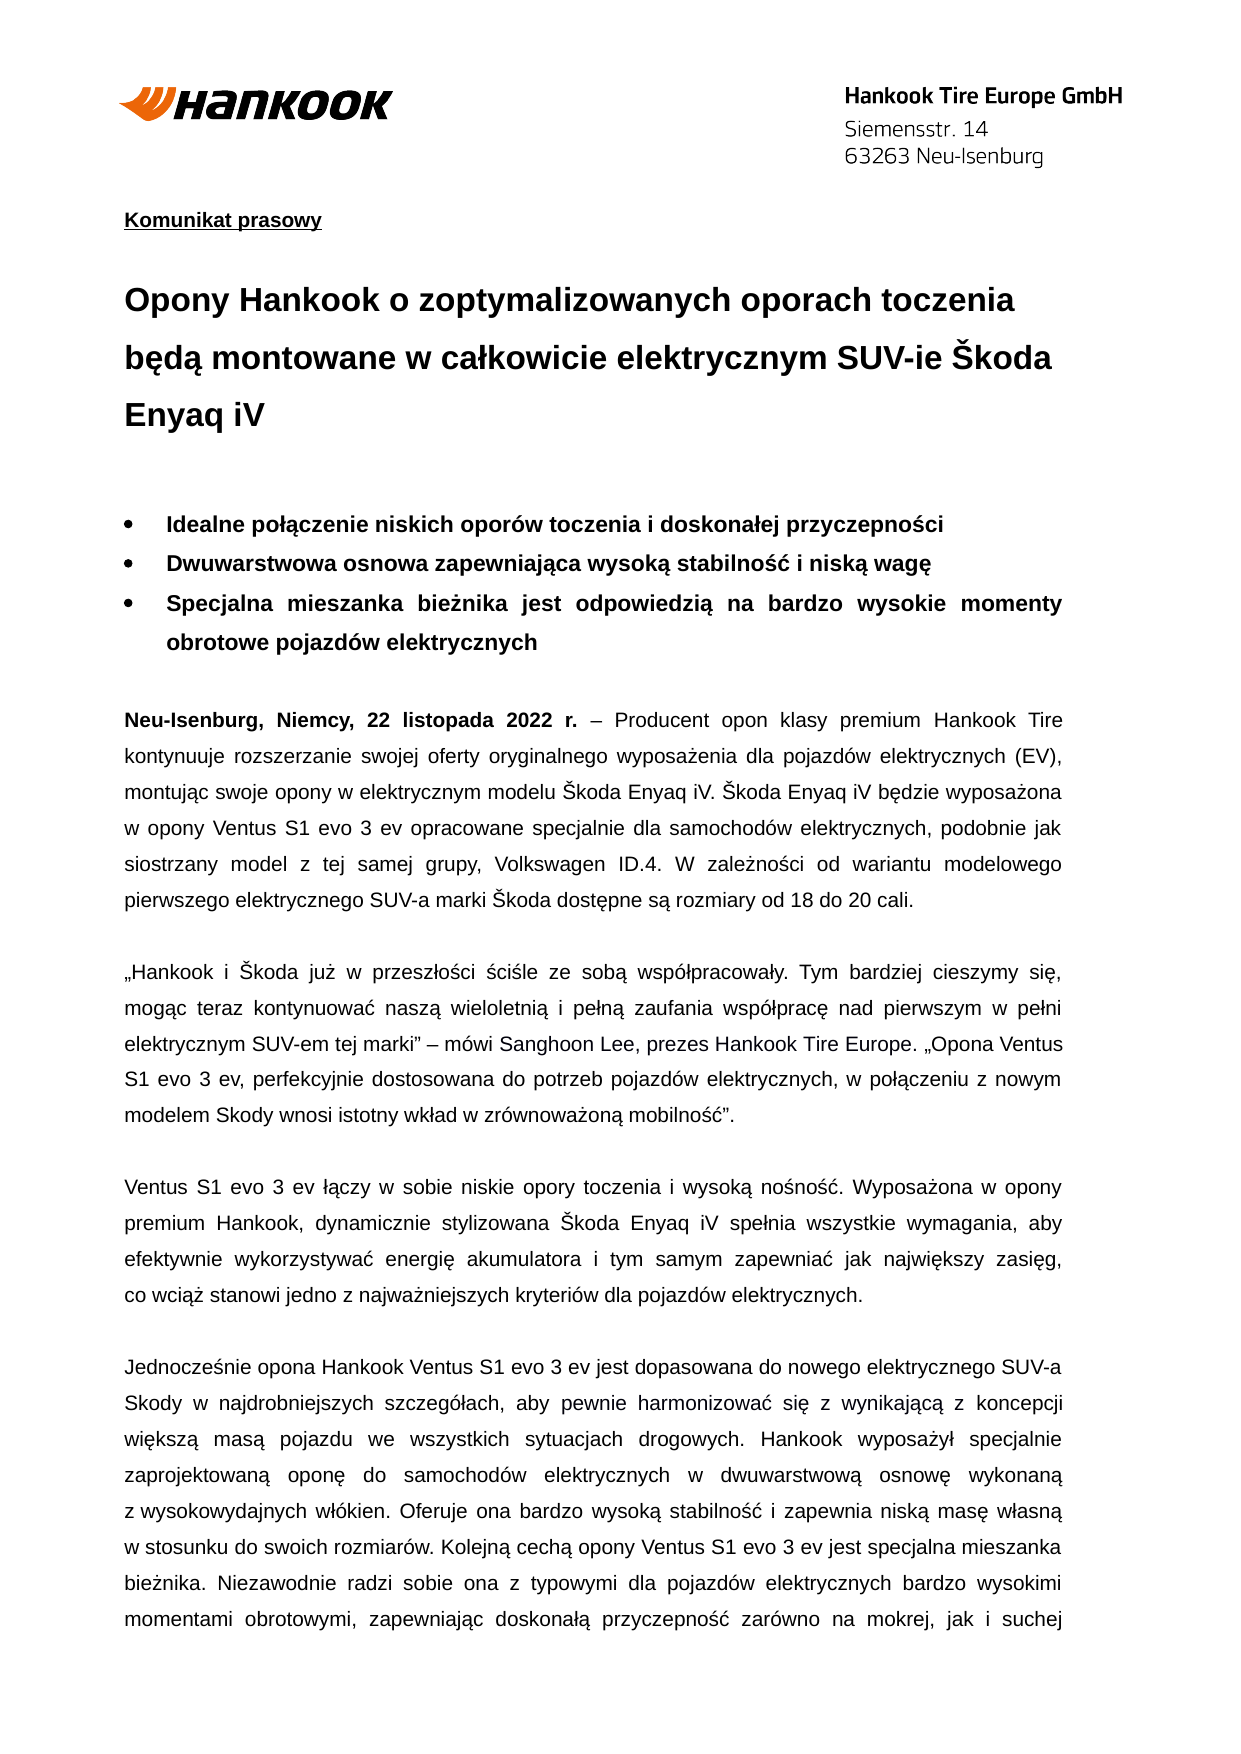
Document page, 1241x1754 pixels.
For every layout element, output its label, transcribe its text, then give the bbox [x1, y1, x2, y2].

text Komunikat prasowy [124, 124, 1063, 232]
text Opony Hankook o zoptymalizowanych oporach toczenia będą montowane w całkowicie elektrycznym SUV-ie Škoda Enyaq iV [124, 280, 1063, 434]
list Specjalna mieszanka bieżnika jest odpowiedzią na bardzo wysokie momenty obrotowe pojazdów elektrycznych [124, 589, 1063, 655]
text Neu-Isenburg, Niemcy, 22 listopada 2022 r. – Producent opon klasy premium Hankook Tire kontynuuje rozszerzanie swojej oferty oryginalnego wyposażenia dla pojazdów elektrycznych (EV), montując swoje opony w elektrycznym modelu Škoda Enyaq iV. Škoda Enyaq iV będzie wyposażona w opony Ventus S1 evo 3 ev opracowane specjalnie dla samochodów elektrycznych, podobnie jak siostrzany model z tej samej grupy, Volkswagen ID.4. W zależności od wariantu modelowego pierwszego elektrycznego SUV-a marki Škoda dostępne są rozmiary od 18 do 20 cali. [124, 708, 1063, 912]
picture [0, 1, 1241, 197]
list Dwuwarstwowa osnowa zapewniająca wysoką stabilność i niską wagę [124, 550, 1063, 576]
text Ventus S1 evo 3 ev łączy w sobie niskie opory toczenia i wysoką nośność. Wyposażona w opony premium Hankook, dynamicznie stylizowana Škoda Enyaq iV spełnia wszystkie wymagania, aby efektywnie wykorzystywać energię akumulatora i tym samym zapewniać jak największy zasięg, co wciąż stanowi jedno z najważniejszych kryteriów dla pojazdów elektrycznych. [124, 1175, 1063, 1307]
text „Hankook i Škoda już w przeszłości ściśle ze sobą współpracowały. Tym bardziej cieszymy się, mogąc teraz kontynuować naszą wieloletnią i pełną zaufania współpracę nad pierwszym w pełni elektrycznym SUV-em tej marki” – mówi Sanghoon Lee, prezes Hankook Tire Europe. „Opona Ventus S1 evo 3 ev, perfekcyjnie dostosowana do potrzeb pojazdów elektrycznych, w połączeniu z nowym modelem Skody wnosi istotny wkład w zrównoważoną mobilność”. [124, 959, 1063, 1127]
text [124, 1355, 1063, 1630]
list Idealne połączenie niskich oporów toczenia i doskonałej przyczepności [124, 511, 1063, 537]
